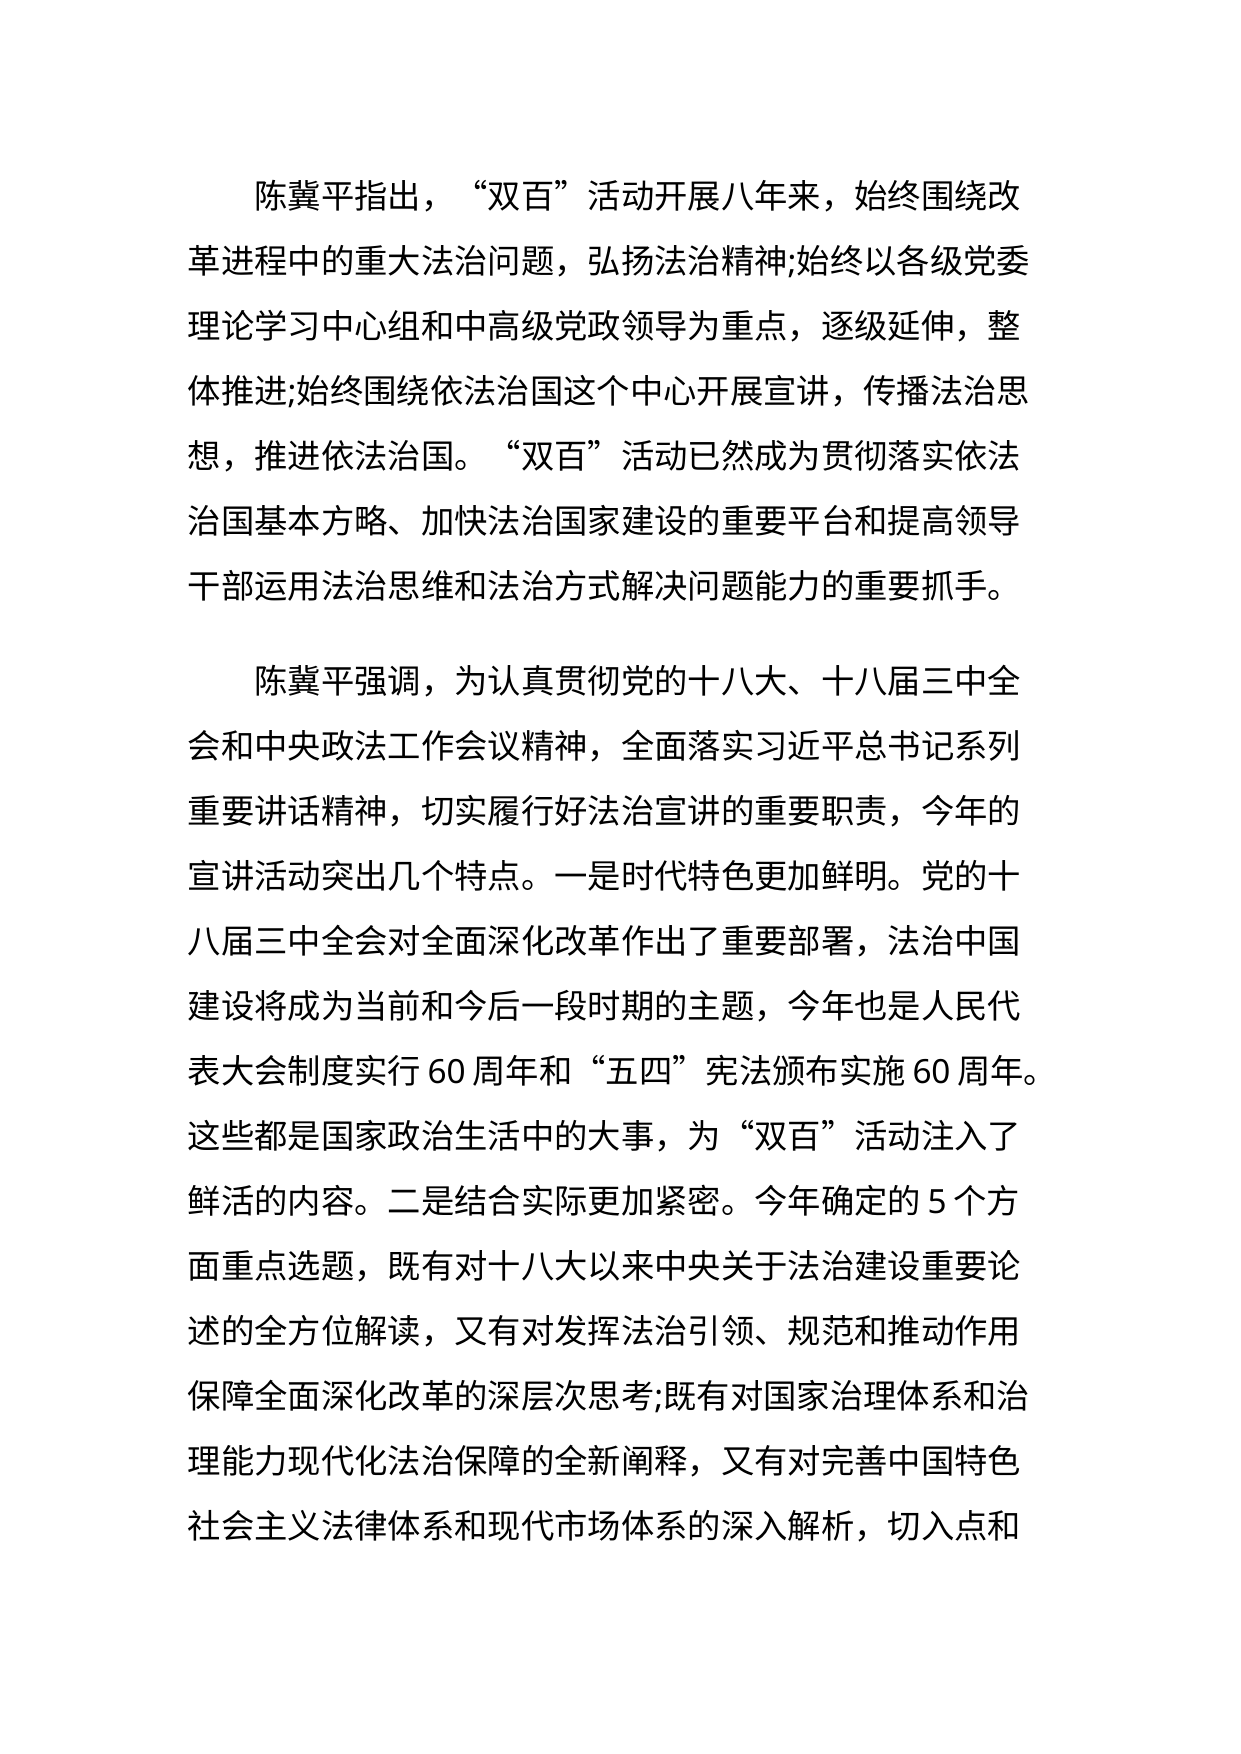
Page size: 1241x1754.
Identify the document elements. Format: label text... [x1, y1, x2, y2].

text 陈冀平指出，“双百”活动开展八年来，始终围绕改革进程中的重大法治问题，弘扬法治精神;始终以各级党委理论学习中心组和中高级党政领导为重点，逐级延伸，整体推进;始终围绕依法治国这个中心开展宣讲，传播法治思想，推进依法治国。“双百”活动已然成为贯彻落实依法治国基本方略、加快法治国家建设的重要平台和提高领导干部运用法治思维和法治方式解决问题能力的重要抓手。 [187, 162, 1053, 617]
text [187, 646, 1053, 1556]
